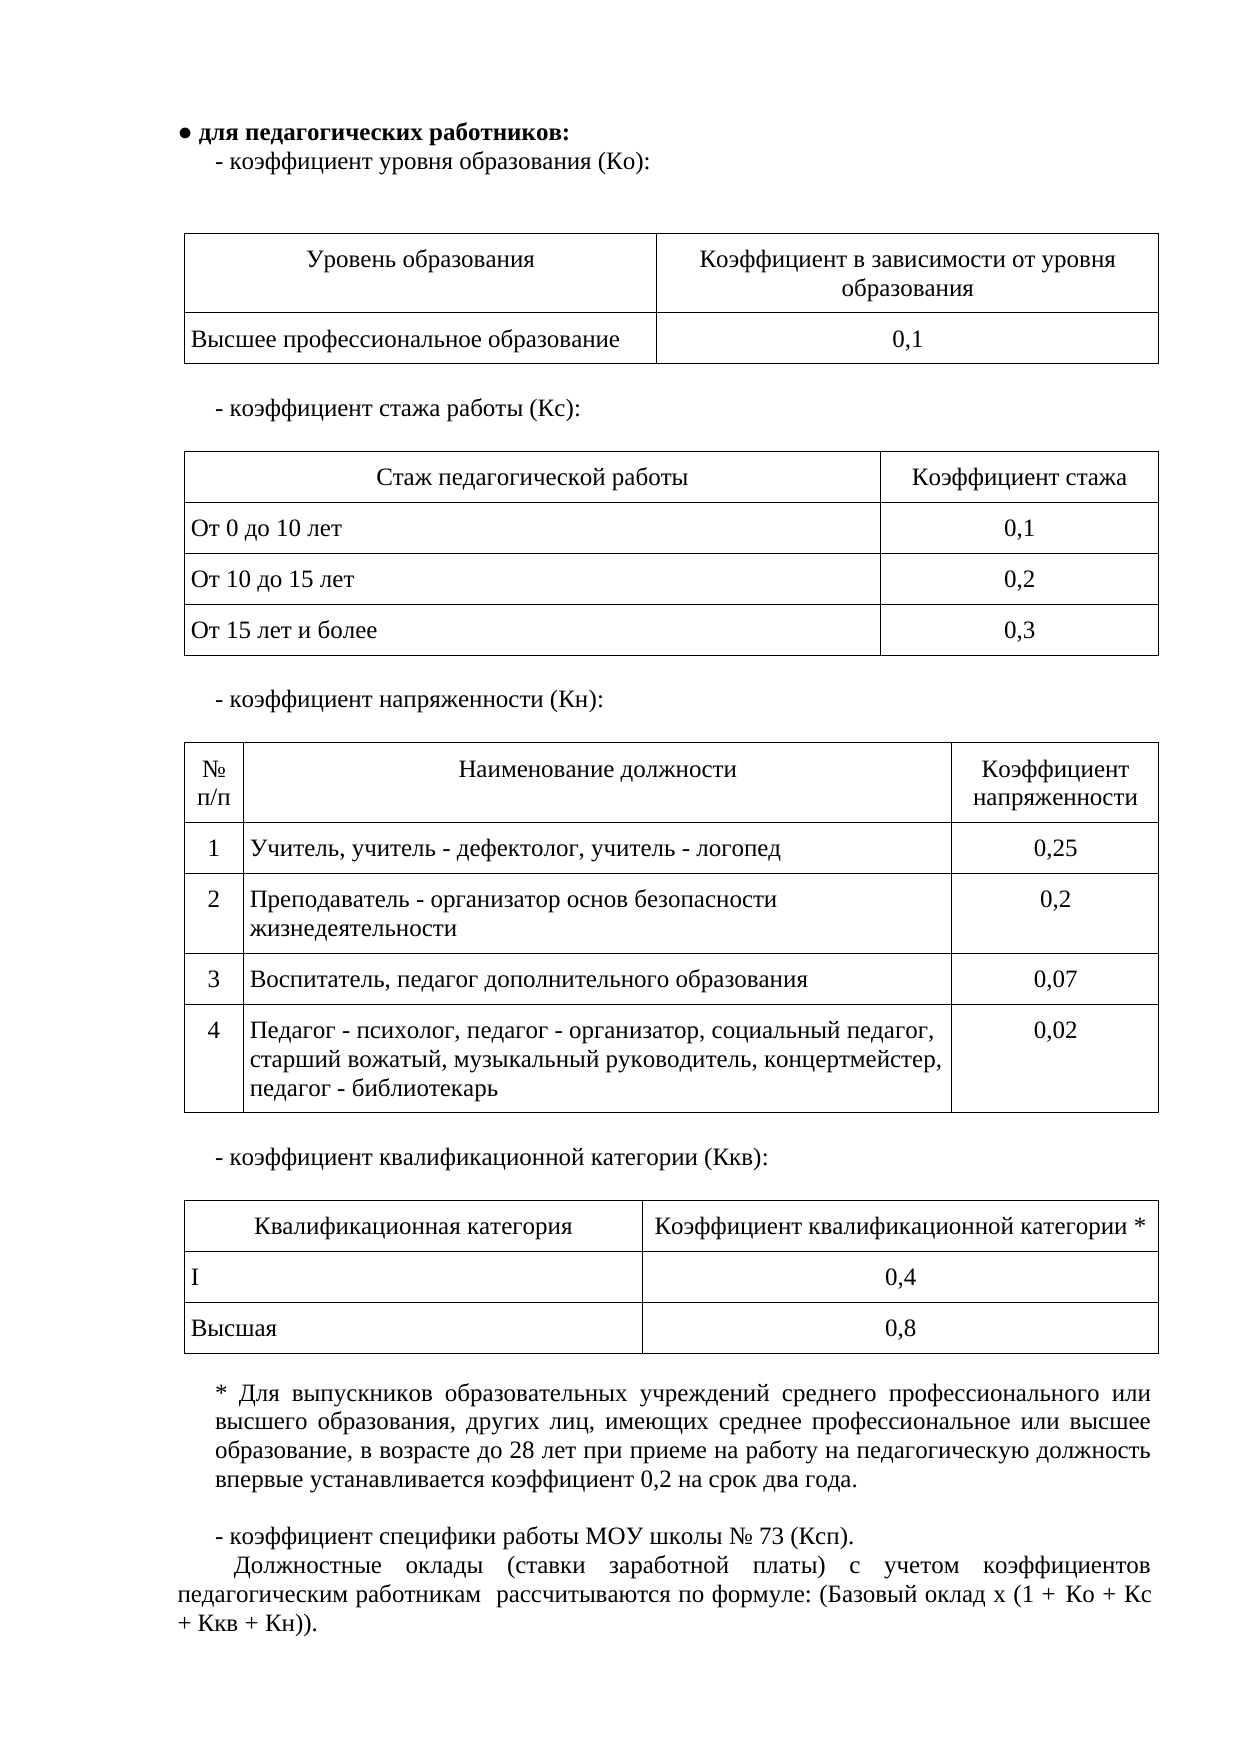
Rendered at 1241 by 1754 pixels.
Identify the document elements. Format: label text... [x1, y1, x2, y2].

table_header Квалификационная категория [185, 1201, 642, 1251]
table_cell От 10 до 15 лет [185, 554, 880, 604]
table_header Коэффициент стажа [881, 452, 1158, 502]
table_cell 3 [185, 954, 243, 1004]
table_cell 0,3 [881, 605, 1158, 655]
table_cell От 0 до 10 лет [185, 503, 880, 553]
list ● для педагогических работников: [177, 117, 1152, 146]
table_cell 1 [185, 823, 243, 873]
table_cell Педагог - психолог, педагог - организатор, социальный педагог, старший вожатый, музыкальный руководитель, концертмейстер, педагог - библиотекарь [244, 1005, 951, 1112]
table_cell I [185, 1252, 642, 1302]
table_cell Преподаватель - организатор основ безопасности жизнедеятельности [244, 874, 951, 953]
text Должностные оклады (ставки заработной платы) с учетом коэффициентов педагогическим работникам рассчитываются по формуле: (Базовый оклад x (1 + Ко + Кс + Ккв + Кн)). [177, 1550, 1152, 1636]
table_header Наименование должности [244, 743, 951, 822]
list - коэффициент специфики работы МОУ школы № 73 (Ксп). [215, 1521, 1152, 1550]
table_cell 4 [185, 1005, 243, 1112]
list - коэффициент уровня образования (Ко): [215, 146, 1152, 175]
table_header Коэффициент напряженности [952, 743, 1158, 822]
table_cell Воспитатель, педагог дополнительного образования [244, 954, 951, 1004]
table_cell 0,1 [881, 503, 1158, 553]
list - коэффициент стажа работы (Кс): [215, 393, 1152, 422]
table_cell 0,07 [952, 954, 1158, 1004]
table_header Стаж педагогической работы [185, 452, 880, 502]
table_cell Высшее профессиональное образование [185, 313, 656, 363]
list * Для выпускников образовательных учреждений среднего профессионального или высшего образования, других лиц, имеющих среднее профессиональное или высшее образование, в возрасте до 28 лет при приеме на работу на педагогическую должность впервые устанавливается коэффициент 0,2 на срок два года. [215, 1378, 1152, 1493]
table_header Уровень образования [185, 234, 656, 312]
table_cell 0,8 [643, 1303, 1158, 1353]
table_header № п/п [185, 743, 243, 822]
table_cell Высшая [185, 1303, 642, 1353]
table_cell 0,2 [952, 874, 1158, 953]
list - коэффициент квалификационной категории (Ккв): [215, 1142, 1152, 1171]
list - коэффициент напряженности (Кн): [215, 684, 1152, 713]
table_cell Учитель, учитель - дефектолог, учитель - логопед [244, 823, 951, 873]
table_cell 0,02 [952, 1005, 1158, 1112]
table_cell 0,25 [952, 823, 1158, 873]
table_cell 0,2 [881, 554, 1158, 604]
table_cell 0,1 [657, 313, 1158, 363]
table_cell От 15 лет и более [185, 605, 880, 655]
table_header Коэффициент в зависимости от уровня образования [657, 234, 1158, 312]
table_header Коэффициент квалификационной категории * [643, 1201, 1158, 1251]
table_cell 2 [185, 874, 243, 953]
table_cell 0,4 [643, 1252, 1158, 1302]
